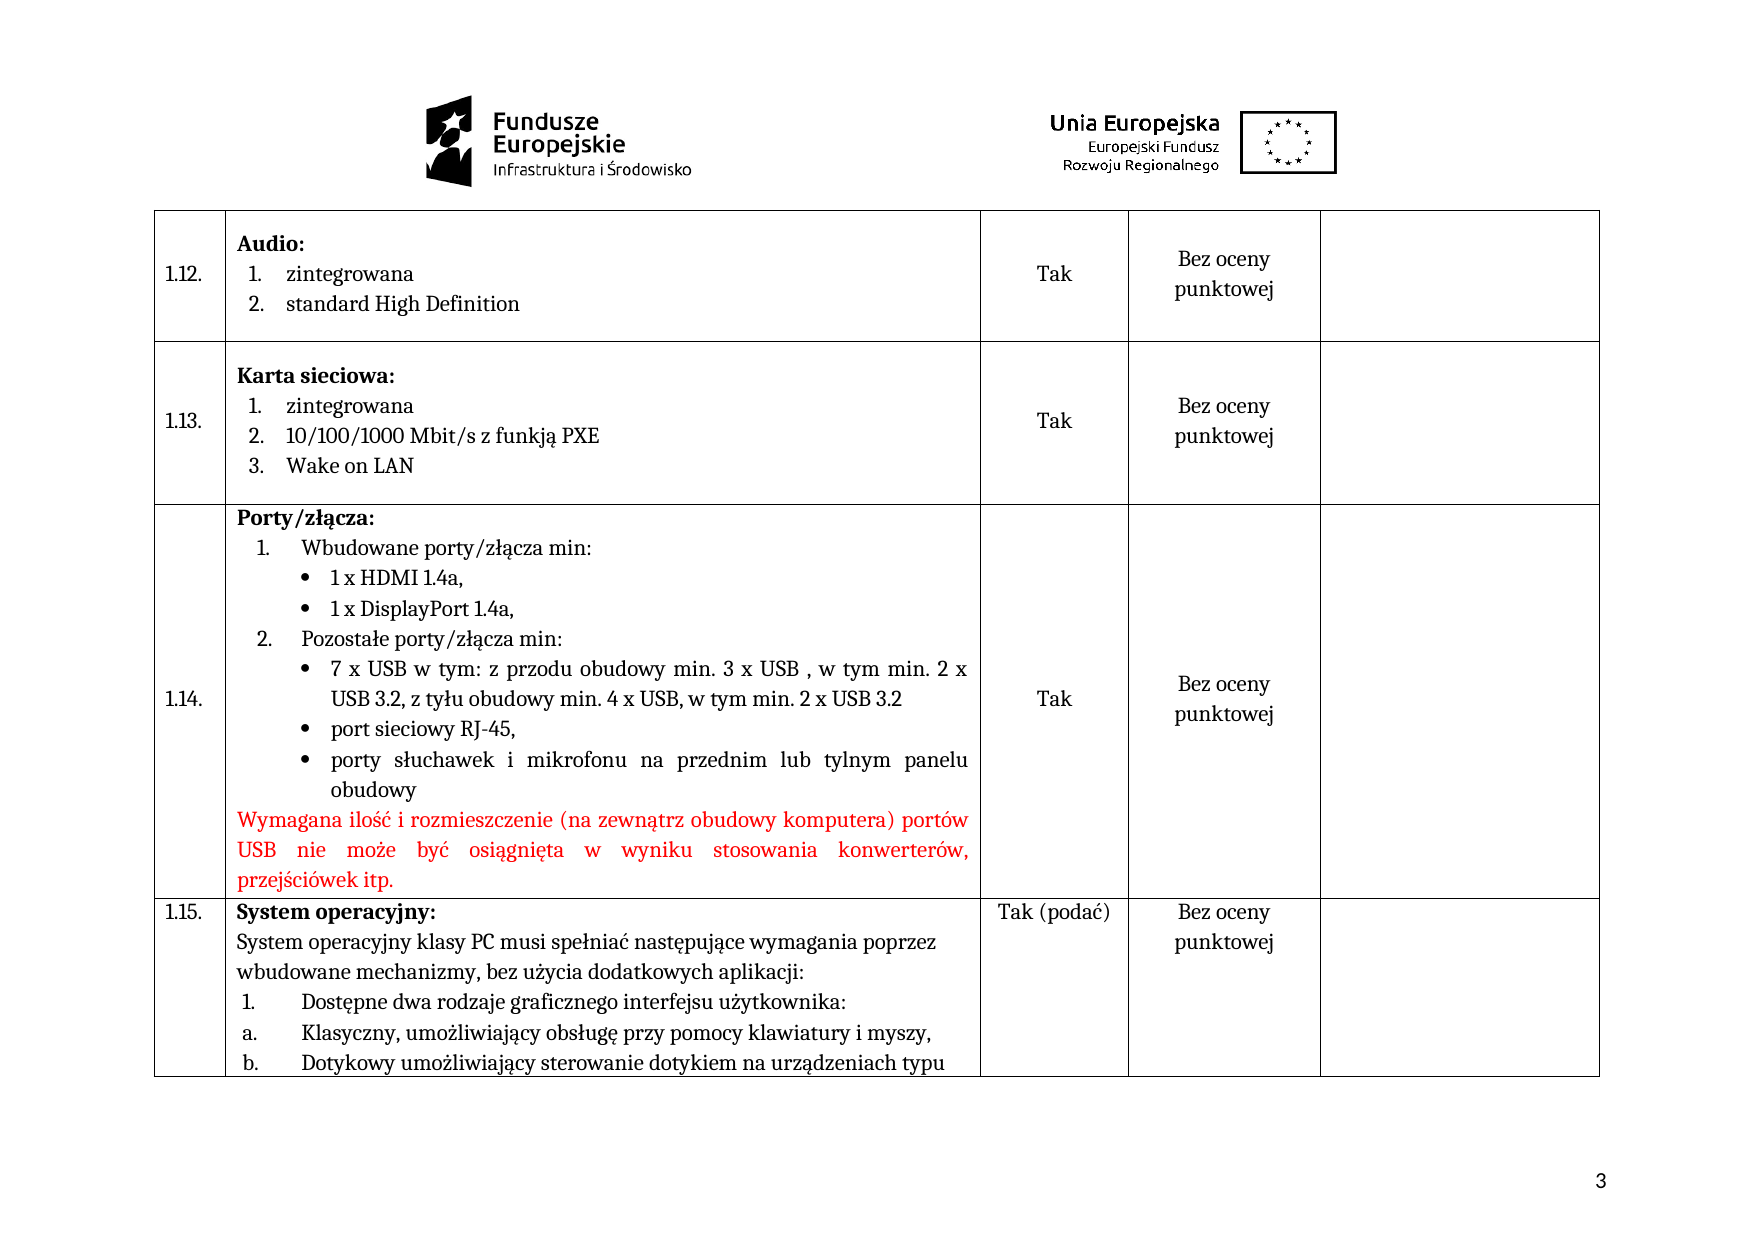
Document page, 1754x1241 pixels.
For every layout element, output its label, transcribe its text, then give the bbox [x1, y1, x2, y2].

table_cell [1321, 211, 1599, 341]
table_cell Porty/złącza: Wbudowane porty/złącza min: 1 x HDMI 1.4a, 1 x DisplayPort 1.4a, Pozostałe porty/złącza min: 7 x USB w tym: z przodu obudowy min. 3 x USB , w tym min. 2 x USB 3.2, z tyłu obudowy min. 4 x USB, w tym min. 2 x USB 3.2 port sieciowy RJ-45, porty słuchawek i mikrofonu na przednim lub tylnym panelu obudowy Wymagana ilość i rozmieszczenie (na zewnątrz obudowy komputera) portów USB nie może być osiągnięta w wyniku stosowania konwerterów, przejściówek itp. [226, 505, 980, 897]
table_cell Bez oceny punktowej [1129, 899, 1320, 1076]
table_cell Tak [981, 505, 1128, 897]
table_cell [1321, 899, 1599, 1076]
table_cell [1321, 505, 1599, 897]
picture [404, 73, 1350, 210]
table_cell 1.12. [155, 211, 225, 341]
table_cell Tak [981, 342, 1128, 504]
table_cell Tak (podać) [981, 899, 1128, 1076]
table_cell Bez oceny punktowej [1129, 342, 1320, 504]
table_cell Bez oceny punktowej [1129, 505, 1320, 897]
table_cell Audio: zintegrowana standard High Definition [226, 211, 980, 341]
table_cell Tak [981, 211, 1128, 341]
table_cell [1321, 342, 1599, 504]
table_cell 1.14. [155, 505, 225, 897]
table_cell Karta sieciowa: zintegrowana 10/100/1000 Mbit/s z funkją PXE Wake on LAN [226, 342, 980, 504]
table_cell 1.15. [155, 899, 225, 1076]
table_cell Bez oceny punktowej [1129, 211, 1320, 341]
table_cell 1.13. [155, 342, 225, 504]
